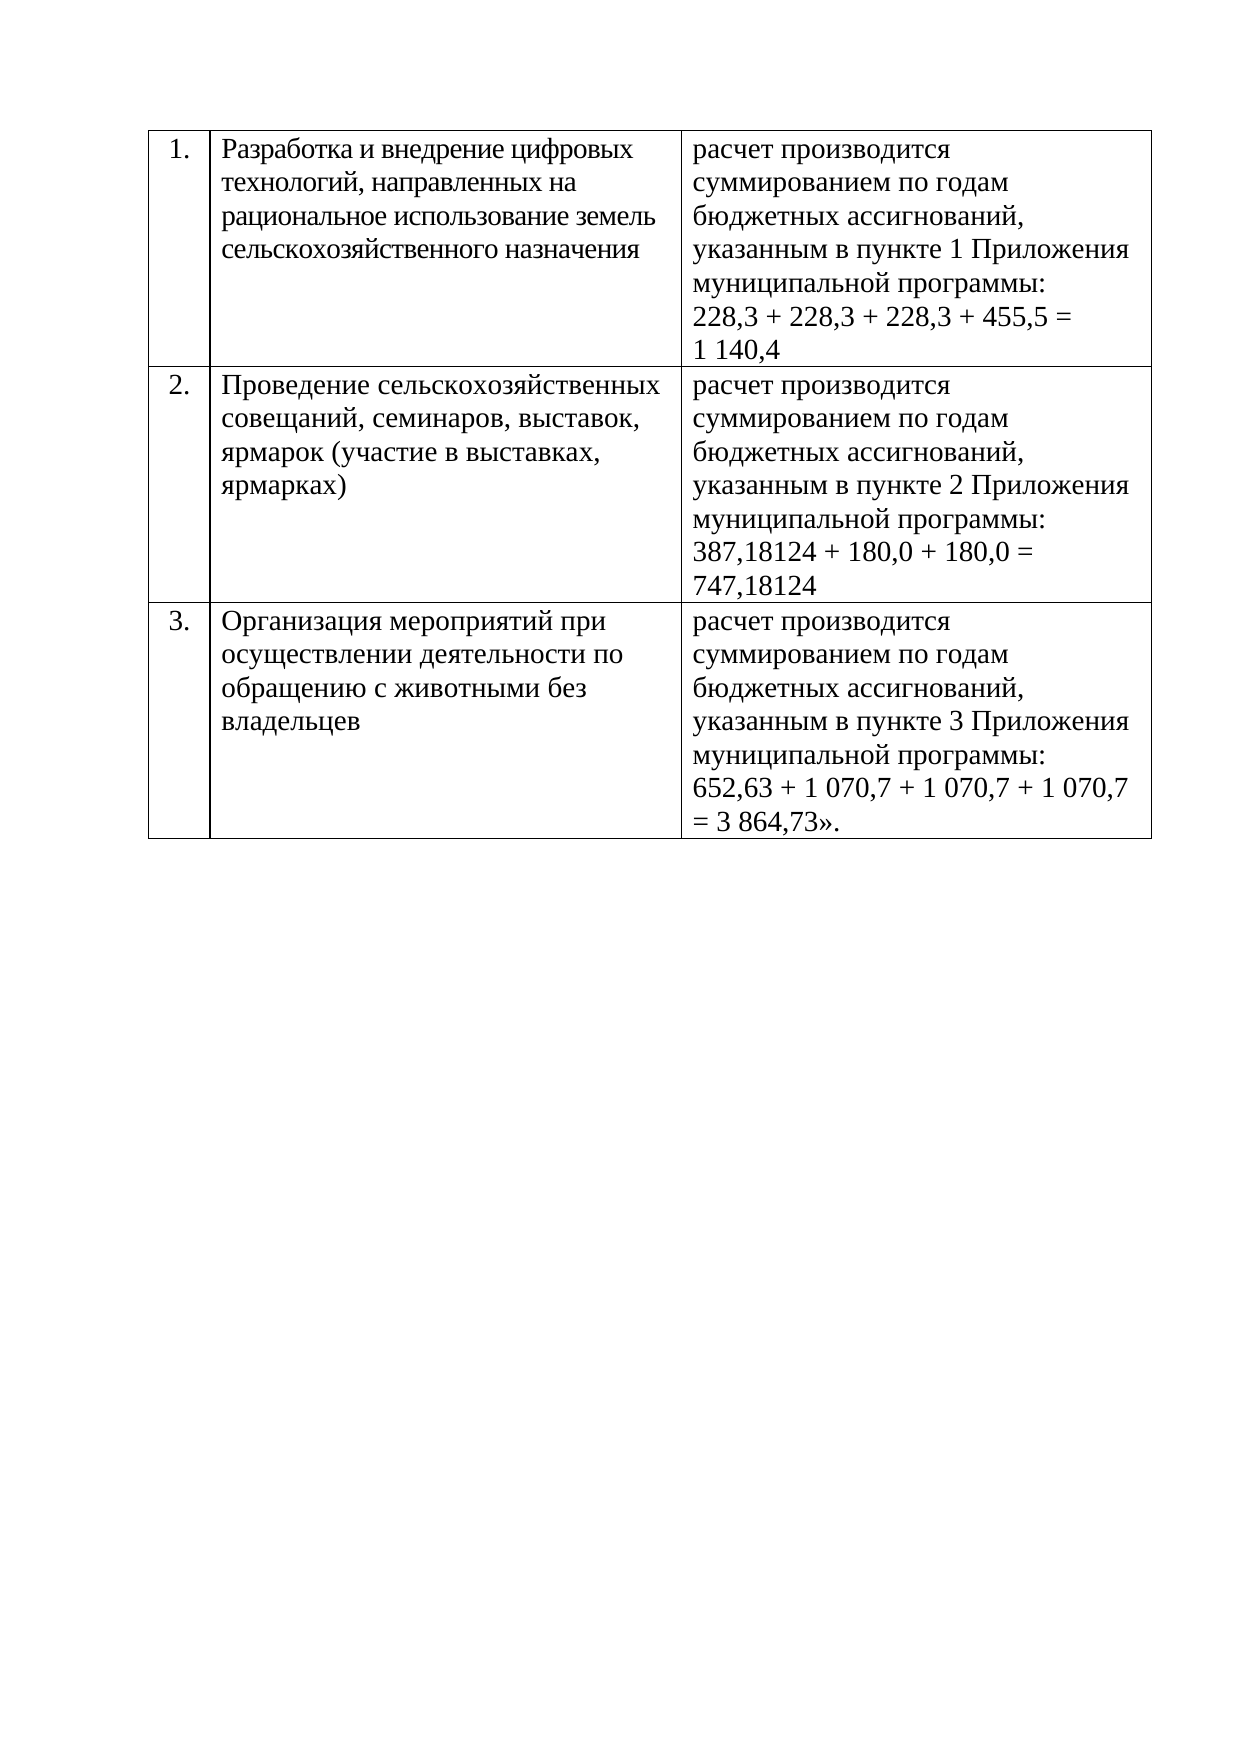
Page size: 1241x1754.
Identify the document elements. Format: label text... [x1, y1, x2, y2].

table_cell Разработка и внедрение цифровых технологий, направленных на рациональное использование земель сельскохозяйственного назначения [211, 131, 681, 366]
table_cell Проведение сельскохозяйственных совещаний, семинаров, выставок, ярмарок (участие в выставках, ярмарках) [211, 367, 681, 602]
table_cell расчет производится суммированием по годам бюджетных ассигнований, указанным в пункте 2 Приложения муниципальной программы: 387,18124 + 180,0 + 180,0 = 747,18124 [682, 367, 1151, 602]
table_cell 1. [149, 131, 209, 366]
table_cell Организация мероприятий при осуществлении деятельности по обращению с животными без владельцев [211, 603, 681, 837]
table_cell 3. [149, 603, 209, 837]
table_cell расчет производится суммированием по годам бюджетных ассигнований, указанным в пункте 3 Приложения муниципальной программы: 652,63 + 1 070,7 + 1 070,7 + 1 070,7 = 3 864,73». [682, 603, 1151, 837]
table_cell 2. [149, 367, 209, 602]
table_cell расчет производится суммированием по годам бюджетных ассигнований, указанным в пункте 1 Приложения муниципальной программы: 228,3 + 228,3 + 228,3 + 455,5 = 1 140,4 [682, 131, 1151, 366]
